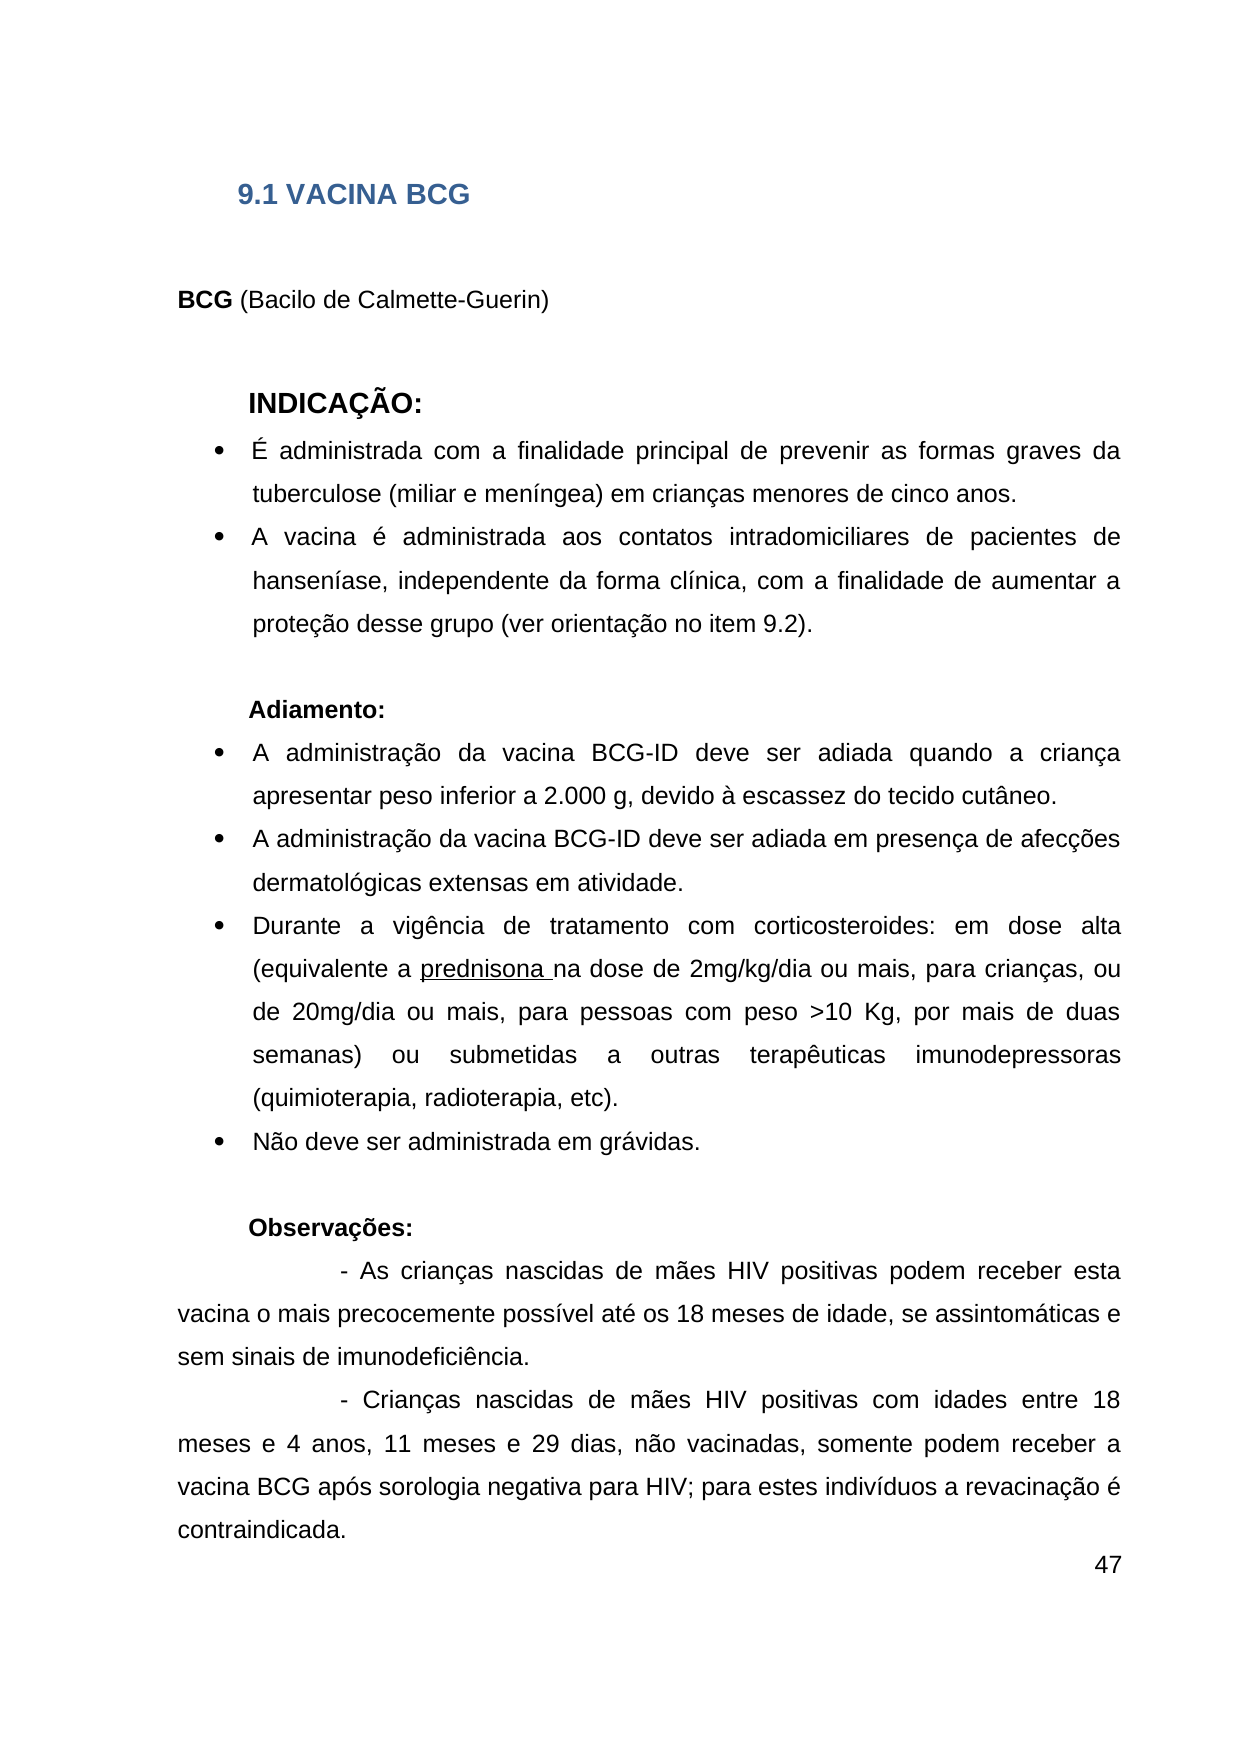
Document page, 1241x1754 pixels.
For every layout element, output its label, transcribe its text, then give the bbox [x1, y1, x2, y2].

text - As crianças nascidas de mães HIV positivas podem receber esta vacina o mais precocemente possível até os 18 meses de idade, se assintomáticas e sem sinais de imunodeficiência. [177, 1256, 1122, 1371]
text BCG (Bacilo de Calmette-Guerin) [177, 285, 1122, 314]
list A administração da vacina BCG-ID deve ser adiada em presença de afecções dermatológicas extensas em atividade. [215, 824, 1122, 896]
list É administrada com a finalidade principal de prevenir as formas graves da tuberculose (miliar e meníngea) em crianças menores de cinco anos. [215, 436, 1122, 508]
list Não deve ser administrada em grávidas. [215, 1127, 1122, 1155]
list A vacina é administrada aos contatos intradomiciliares de pacientes de hanseníase, independente da forma clínica, com a finalidade de aumentar a proteção desse grupo (ver orientação no item 9.2). [215, 522, 1122, 637]
list Durante a vigência de tratamento com corticosteroides: em dose alta (equivalente a prednisona na dose de 2mg/kg/dia ou mais, para crianças, ou de 20mg/dia ou mais, para pessoas com peso >10 Kg, por mais de duas semanas) ou submetidas a outras terapêuticas imunodepressoras (quimioterapia, radioterapia, etc). [215, 911, 1122, 1112]
list A administração da vacina BCG-ID deve ser adiada quando a criança apresentar peso inferior a 2.000 g, devido à escassez do tecido cutâneo. [215, 738, 1122, 810]
text Adiamento: [177, 695, 1122, 724]
text - Crianças nascidas de mães HIV positivas com idades entre 18 meses e 4 anos, 11 meses e 29 dias, não vacinadas, somente podem receber a vacina BCG após sorologia negativa para HIV; para estes indivíduos a revacinação é contraindicada. [177, 1385, 1122, 1543]
text Observações: [177, 1213, 1122, 1242]
subtitle 9.1 VACINA BCG [237, 177, 1122, 211]
text INDICAÇÃO: [177, 386, 1122, 419]
